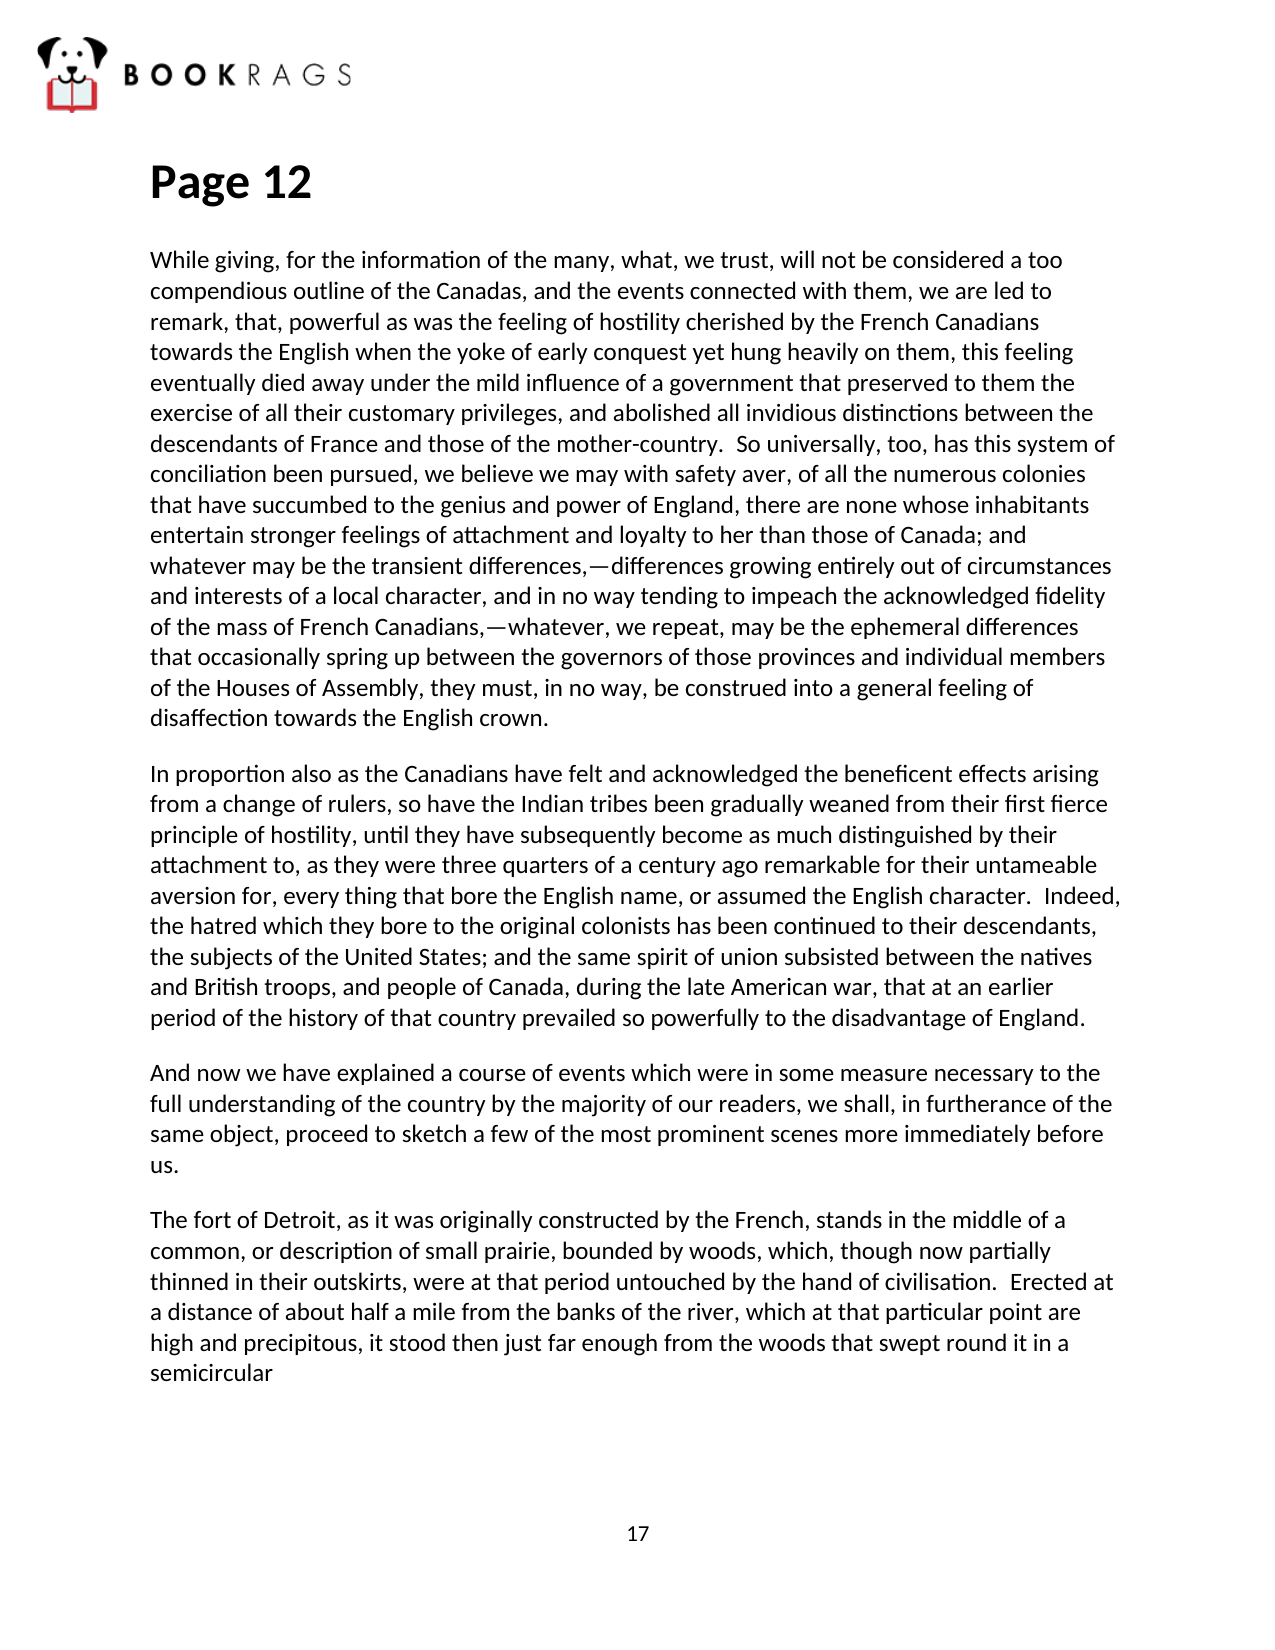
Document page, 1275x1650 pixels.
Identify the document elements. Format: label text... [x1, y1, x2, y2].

text In proportion also as the Canadians have felt and acknowledged the beneficent effects arising from a change of rulers, so have the Indian tribes been gradually weaned from their first fierce principle of hostility, until they have subsequently become as much distinguished by their attachment to, as they were three quarters of a century ago remarkable for their untameable aversion for, every thing that bore the English name, or assumed the English character. Indeed, the hatred which they bore to the original colonists has been continued to their descendants, the subjects of the United States; and the same spirit of union subsisted between the natives and British troops, and people of Canada, during the late American war, that at an earlier period of the history of that country prevailed so powerfully to the disadvantage of England. [150, 758, 1125, 1033]
text And now we have explained a course of events which were in some measure necessary to the full understanding of the country by the majority of our readers, we shall, in furtherance of the same object, proceed to sketch a few of the most prominent scenes more immediately before us. [150, 1058, 1125, 1180]
picture [37, 37, 351, 113]
text While giving, for the information of the many, what, we trust, will not be considered a too compendious outline of the Canadas, and the events connected with them, we are led to remark, that, powerful as was the feeling of hostility cherished by the French Canadians towards the English when the yoke of early conquest yet hung heavily on them, this feeling eventually died away under the mild influence of a government that preserved to them the exercise of all their customary privileges, and abolished all invidious distinctions between the descendants of France and those of the mother-country. So universally, too, has this system of conciliation been pursued, we believe we may with safety aver, of all the numerous colonies that have succumbed to the genius and power of England, there are none whose inhabitants entertain stronger feelings of attachment and loyalty to her than those of Canada; and whatever may be the transient differences,—­differences growing entirely out of circumstances and interests of a local character, and in no way tending to impeach the acknowledged fidelity of the mass of French Canadians,—­whatever, we repeat, may be the ephemeral differences that occasionally spring up between the governors of those provinces and individual members of the Houses of Assembly, they must, in no way, be construed into a general feeling of disaffection towards the English crown. [150, 244, 1125, 733]
text The fort of Detroit, as it was originally constructed by the French, stands in the middle of a common, or description of small prairie, bounded by woods, which, though now partially thinned in their outskirts, were at that period untouched by the hand of civilisation. Erected at a distance of about half a mile from the banks of the river, which at that particular point are high and precipitous, it stood then just far enough from the woods that swept round it in a semicircular [150, 1205, 1125, 1388]
text Page 12 [150, 150, 1125, 211]
